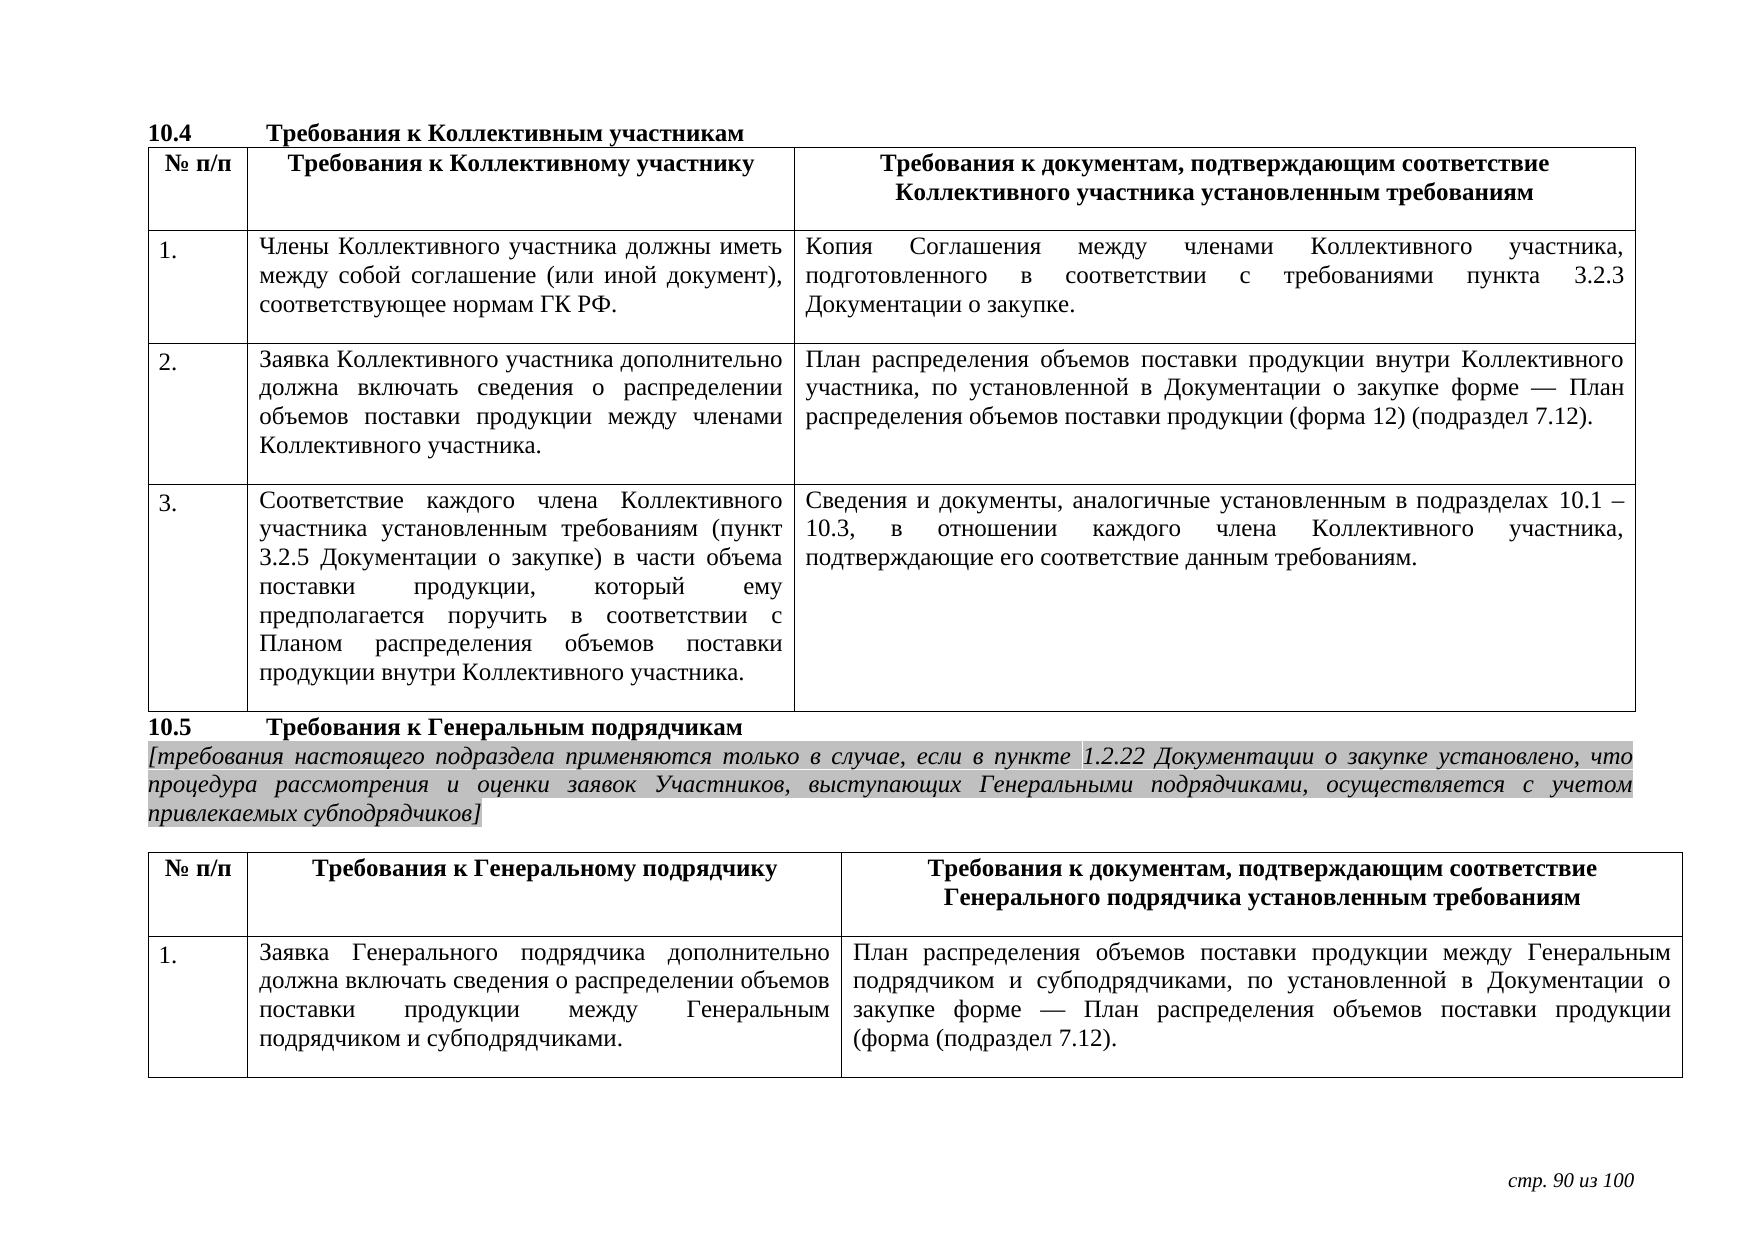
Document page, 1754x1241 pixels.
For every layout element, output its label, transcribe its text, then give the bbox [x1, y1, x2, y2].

table_header Требования к Коллективному участнику [248, 148, 794, 230]
table_cell План распределения объемов поставки продукции между Генеральным подрядчиком и субподрядчиками, по установленной в Документации о закупке форме — План распределения объемов поставки продукции (форма 12) (подраздел 7.12). [842, 937, 1682, 1077]
table_cell Сведения и документы, аналогичные установленным в подразделах 10.1 – 10.3, в отношении каждого члена Коллективного участника, подтверждающие его соответствие данным требованиям. [795, 485, 1635, 711]
table_cell Заявка Коллективного участника дополнительно должна включать сведения о распределении объемов поставки продукции между членами Коллективного участника. [248, 344, 794, 484]
text [требования настоящего подраздела применяются только в случае, если в пункте 1.2.22 Документации о закупке установлено, что процедура рассмотрения и оценки заявок Участников, выступающих Генеральными подрядчиками, осуществляется с учетом привлекаемых субподрядчиков] [148, 741, 1636, 827]
table_header Требования к Генеральному подрядчику [248, 853, 841, 936]
table_cell [149, 937, 247, 1077]
table_header № п/п [149, 853, 247, 936]
subtitle Требования к Генеральным подрядчикам [148, 712, 1636, 741]
table_cell Копия Соглашения между членами Коллективного участника, подготовленного в соответствии с требованиями пункта 3.2.3 Документации о закупке. [795, 231, 1635, 343]
table_cell Заявка Генерального подрядчика дополнительно должна включать сведения о распределении объемов поставки продукции между Генеральным подрядчиком и субподрядчиками. [248, 937, 841, 1077]
table_header Требования к документам, подтверждающим соответствие Коллективного участника установленным требованиям [795, 148, 1635, 230]
table_cell План распределения объемов поставки продукции внутри Коллективного участника, по установленной в Документации о закупке форме — План распределения объемов поставки продукции (форма 12) (подраздел 7.12). [795, 344, 1635, 484]
table_cell [149, 344, 247, 484]
table_header № п/п [149, 148, 247, 230]
table_cell [149, 231, 247, 343]
table_header Требования к документам, подтверждающим соответствие Генерального подрядчика установленным требованиям [842, 853, 1682, 936]
subtitle Требования к Коллективным участникам [148, 118, 1636, 147]
table_cell Соответствие каждого члена Коллективного участника установленным требованиям (пункт 3.2.5 Документации о закупке) в части объема поставки продукции, который ему предполагается поручить в соответствии с Планом распределения объемов поставки продукции внутри Коллективного участника. [248, 485, 794, 711]
table_cell Члены Коллективного участника должны иметь между собой соглашение (или иной документ), соответствующее нормам ГК РФ. [248, 231, 794, 343]
table_cell [149, 485, 247, 711]
